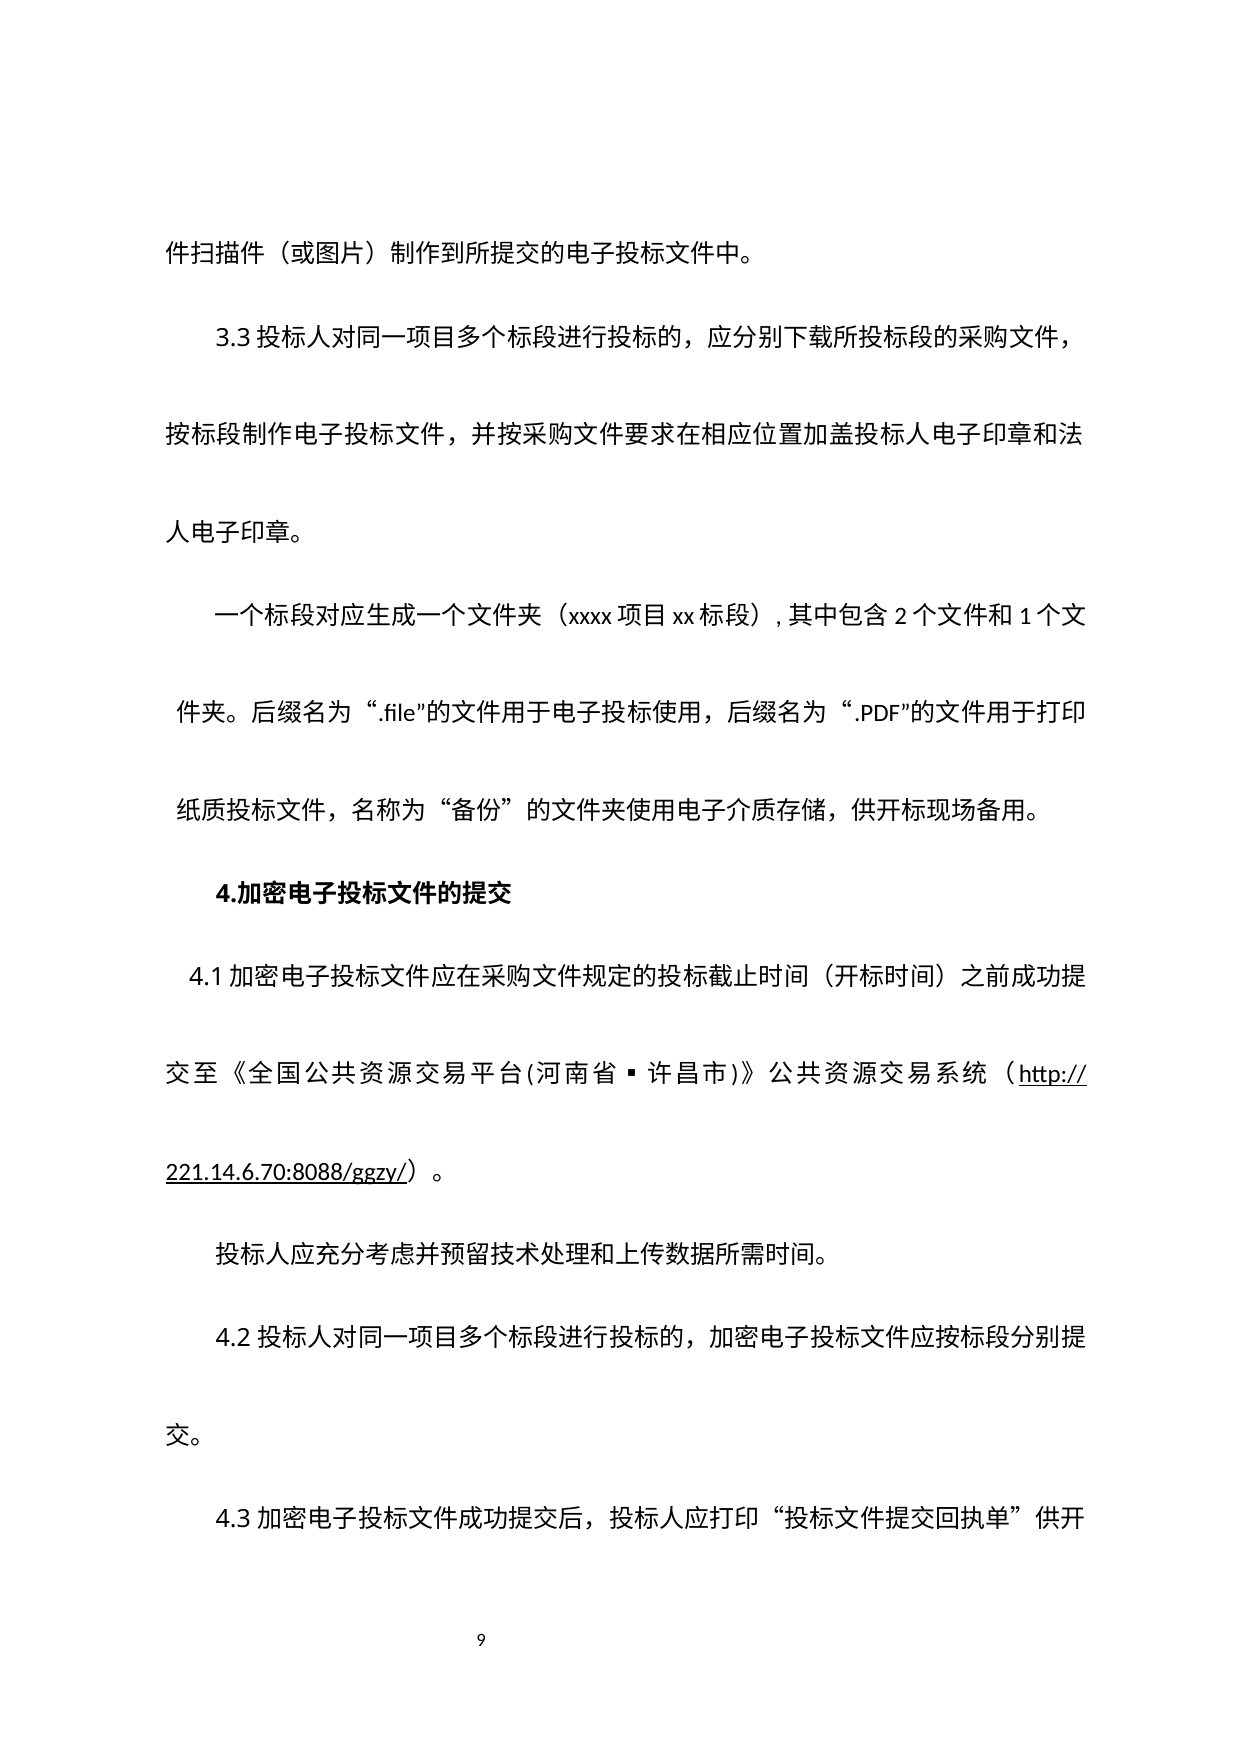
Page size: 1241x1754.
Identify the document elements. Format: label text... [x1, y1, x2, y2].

text 4.加密电子投标文件的提交 [165, 859, 1087, 924]
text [165, 219, 1087, 284]
text 4.2 投标人对同一项目多个标段进行投标的，加密电子投标文件应按标段分别提交。 [165, 1303, 1087, 1466]
text 一个标段对应生成一个文件夹（xxxx项目xx标段）, 其中包含2个文件和1个文件夹。后缀名为“.file”的文件用于电子投标使用，后缀名为“.PDF”的文件用于打印纸质投标文件，名称为“备份”的文件夹使用电子介质存储，供开标现场备用。 [176, 581, 1087, 841]
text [165, 1484, 1087, 1549]
text 3.3投标人对同一项目多个标段进行投标的，应分别下载所投标段的采购文件，按标段制作电子投标文件，并按采购文件要求在相应位置加盖投标人电子印章和法人电子印章。 [165, 303, 1087, 563]
text 4.1加密电子投标文件应在采购文件规定的投标截止时间（开标时间）之前成功提交至《全国公共资源交易平台(河南省▪许昌市)》公共资源交易系统（http://221.14.6.70:8088/ggzy/）。 [165, 942, 1087, 1202]
text 投标人应充分考虑并预留技术处理和上传数据所需时间。 [165, 1220, 1087, 1285]
